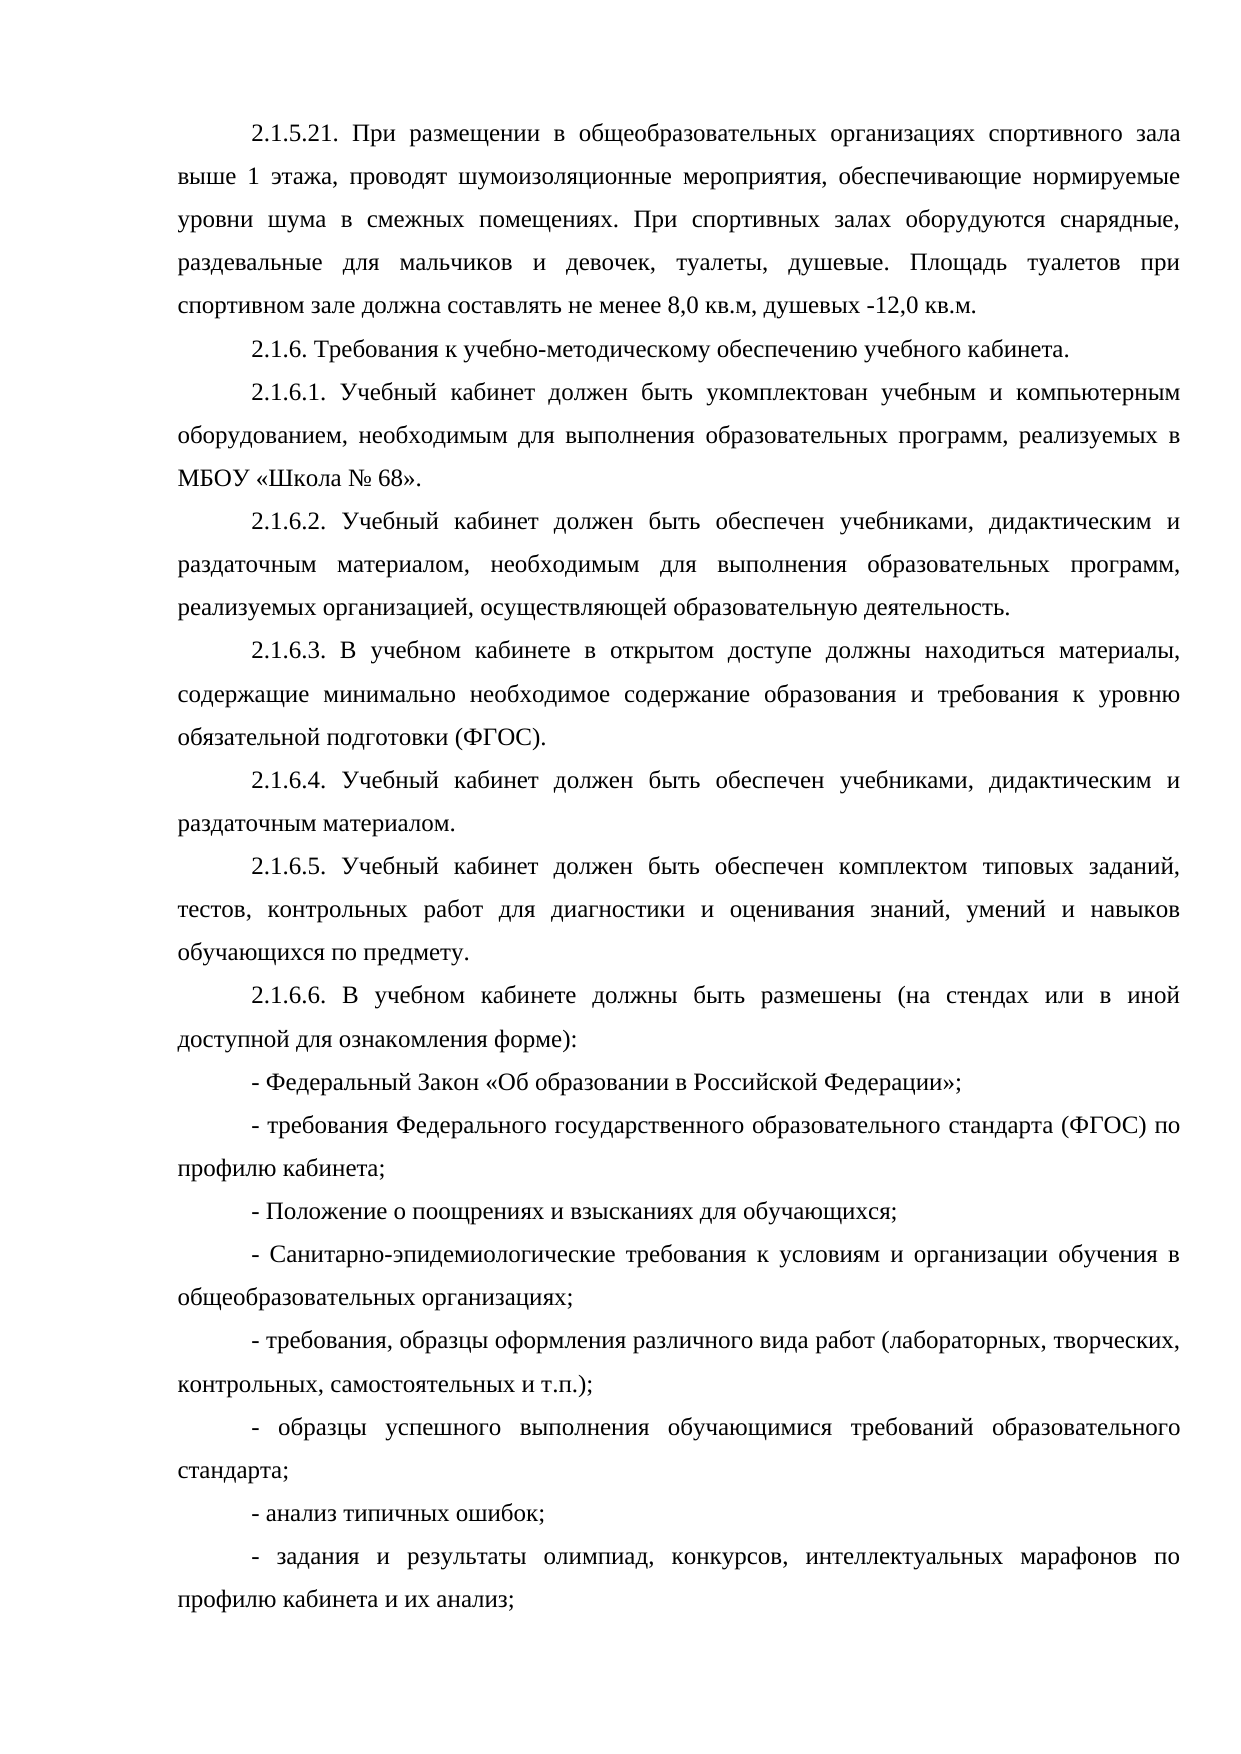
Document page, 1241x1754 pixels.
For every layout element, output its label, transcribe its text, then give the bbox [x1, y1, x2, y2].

text 2.1.6.5. Учебный кабинет должен быть обеспечен комплектом типовых заданий, тестов, контрольных работ для диагностики и оценивания знаний, умений и навыков обучающихся по предмету. [177, 851, 1181, 966]
text - Положение о поощрениях и взысканиях для обучающихся; [177, 1196, 1181, 1225]
text 2.1.6.3. В учебном кабинете в открытом доступе должны находиться материалы, содержащие минимально необходимое содержание образования и требования к уровню обязательной подготовки (ФГОС). [177, 636, 1181, 751]
text 2.1.6.2. Учебный кабинет должен быть обеспечен учебниками, дидактическим и раздаточным материалом, необходимым для выполнения образовательных программ, реализуемых организацией, осуществляющей образовательную деятельность. [177, 506, 1181, 621]
text 2.1.6.4. Учебный кабинет должен быть обеспечен учебниками, дидактическим и раздаточным материалом. [177, 765, 1181, 837]
text 2.1.6. Требования к учебно-методическому обеспечению учебного кабинета. [177, 334, 1181, 362]
text - задания и результаты олимпиад, конкурсов, интеллектуальных марафонов по профилю кабинета и их анализ; [177, 1541, 1181, 1613]
text 2.1.6.6. В учебном кабинете должны быть размешены (на стендах или в иной доступной для ознакомления форме): [177, 981, 1181, 1052]
text - Федеральный Закон «Об образовании в Российской Федерации»; [177, 1067, 1181, 1096]
text - требования Федерального государственного образовательного стандарта (ФГОС) по профилю кабинета; [177, 1110, 1181, 1182]
text - анализ типичных ошибок; [177, 1498, 1181, 1527]
text 2.1.5.21. При размещении в общеобразовательных организациях спортивного зала выше 1 этажа, проводят шумоизоляционные мероприятия, обеспечивающие нормируемые уровни шума в смежных помещениях. При спортивных залах оборудуются снарядные, раздевальные для мальчиков и девочек, туалеты, душевые. Площадь туалетов при спортивном зале должна составлять не менее 8,0 кв.м, душевых -12,0 кв.м. [177, 118, 1181, 319]
text 2.1.6.1. Учебный кабинет должен быть укомплектован учебным и компьютерным оборудованием, необходимым для выполнения образовательных программ, реализуемых в МБОУ «Школа № 68». [177, 377, 1181, 492]
text - Санитарно-эпидемиологические требования к условиям и организации обучения в общеобразовательных организациях; [177, 1239, 1181, 1311]
text - образцы успешного выполнения обучающимися требований образовательного стандарта; [177, 1412, 1181, 1484]
text - требования, образцы оформления различного вида работ (лабораторных, творческих, контрольных, самостоятельных и т.п.); [177, 1326, 1181, 1397]
